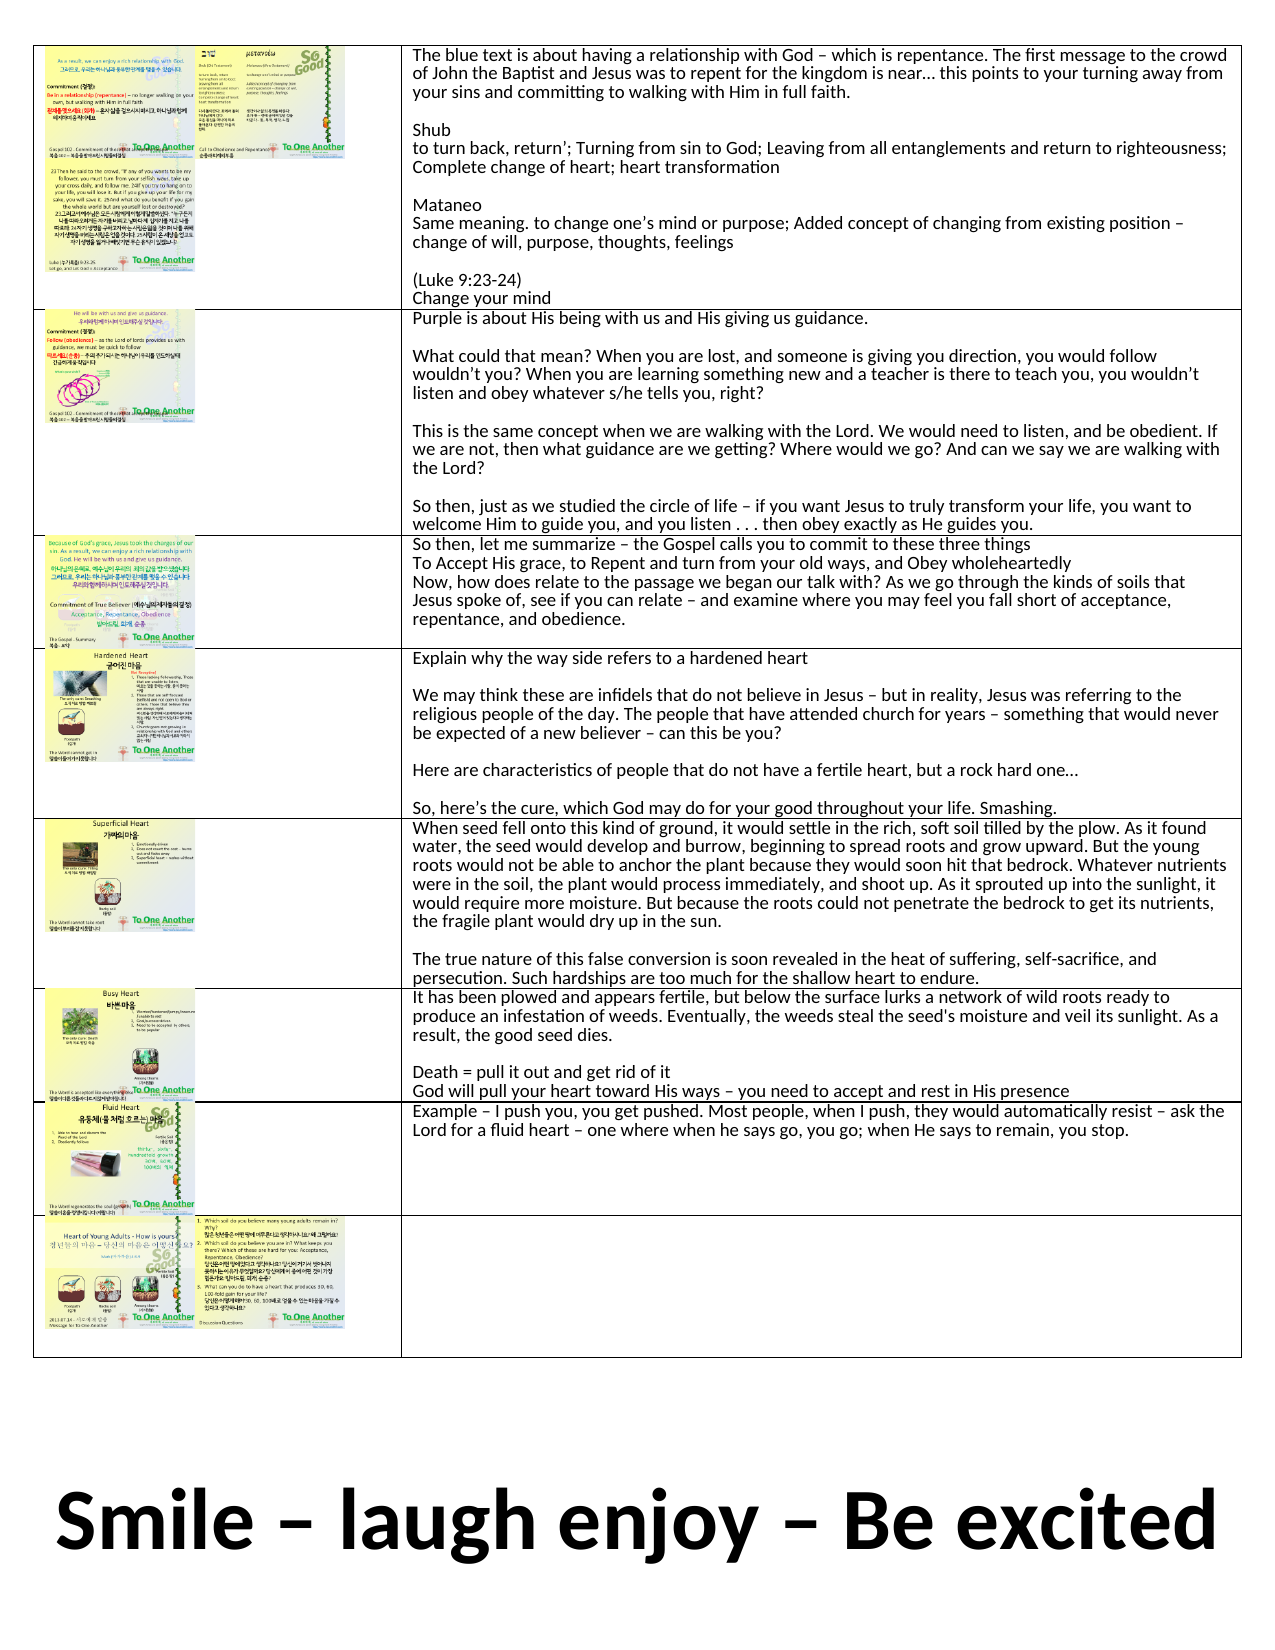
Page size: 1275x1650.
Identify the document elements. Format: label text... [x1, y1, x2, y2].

table_cell When seed fell onto this kind of ground, it would settle in the rich, soft soil tilled by the plow. As it found water, the seed would develop and burrow, beginning to spread roots and grow upward. But the young roots would not be able to anchor the plant because they would soon hit that bedrock. Whatever nutrients were in the soil, the plant would process immediately, and shoot up. As it sprouted up into the sunlight, it would require more moisture. But because the roots could not penetrate the bedrock to get its nutrients, the fragile plant would dry up in the sun. The true nature of this false conversion is soon revealed in the heat of suffering, self-sacrifice, and persecution. Such hardships are too much for the shallow heart to endure. [402, 819, 1241, 988]
picture [45, 309, 195, 423]
table_cell [34, 649, 401, 818]
table_cell [34, 536, 45, 648]
table_cell [195, 989, 401, 1101]
table_header [34, 46, 401, 308]
table_cell Explain why the way side refers to a hardened heart We may think these are infidels that do not believe in Jesus – but in reality, Jesus was referring to the religious people of the day. The people that have attended church for years – something that would never be expected of a new believer – can this be you? Here are characteristics of people that do not have a fertile heart, but a rock hard one… So, here’s the cure, which God may do for your good throughout your life. Smashing. [402, 649, 1241, 818]
table_header The blue text is about having a relationship with God – which is repentance. The first message to the crowd of John the Baptist and Jesus was to repent for the kingdom is near… this points to your turning away from your sins and committing to walking with Him in full faith. Shub to turn back, return’; Turning from sin to God; Leaving from all entanglements and return to righteousness; Complete change of heart; heart transformation Mataneo Same meaning. to change one’s mind or purpose; Added concept of changing from existing position – change of will, purpose, thoughts, feelings (Luke 9:23-24) Change your mind [402, 46, 1241, 308]
picture [45, 535, 195, 762]
table_cell [34, 1103, 45, 1215]
table_cell [195, 1103, 401, 1215]
table_cell [402, 1216, 1241, 1357]
table_cell It has been plowed and appears fertile, but below the surface lurks a network of wild roots ready to produce an infestation of weeds. Eventually, the weeds steal the seed's moisture and veil its sunlight. As a result, the good seed dies. Death = pull it out and get rid of it God will pull your heart toward His ways – you need to accept and rest in His presence [402, 989, 1241, 1101]
table_cell [34, 310, 401, 534]
table_cell So then, let me summarize – the Gospel calls you to commit to these three things To Accept His grace, to Repent and turn from your old ways, and Obey wholeheartedly Now, how does relate to the passage we began our talk with? As we go through the kinds of soils that Jesus spoke of, see if you can relate – and examine where you may feel you fall short of acceptance, repentance, and obedience. [402, 536, 1241, 648]
table_cell [195, 536, 401, 648]
table_cell Example – I push you, you get pushed. Most people, when I push, they would automatically resist – ask the Lord for a fluid heart – one where when he says go, you go; when He says to remain, you stop. [402, 1103, 1241, 1215]
text Smile – laugh enjoy – Be excited [45, 1464, 1230, 1571]
picture [45, 46, 345, 272]
picture [45, 988, 345, 1329]
table_cell Purple is about His being with us and His giving us guidance. What could that mean? When you are lost, and someone is giving you direction, you would follow wouldn’t you? When you are learning something new and a teacher is there to teach you, you wouldn’t listen and obey whatever s/he tells you, right? This is the same concept when we are walking with the Lord. We would need to listen, and be obedient. If we are not, then what guidance are we getting? Where would we go? And can we say we are walking with the Lord? So then, just as we studied the circle of life – if you want Jesus to truly transform your life, you want to welcome Him to guide you, and you listen . . . then obey exactly as He guides you. [402, 310, 1241, 534]
table_cell [34, 989, 45, 1101]
table_cell [34, 1216, 401, 1357]
picture [45, 819, 195, 932]
table_cell [34, 819, 401, 988]
